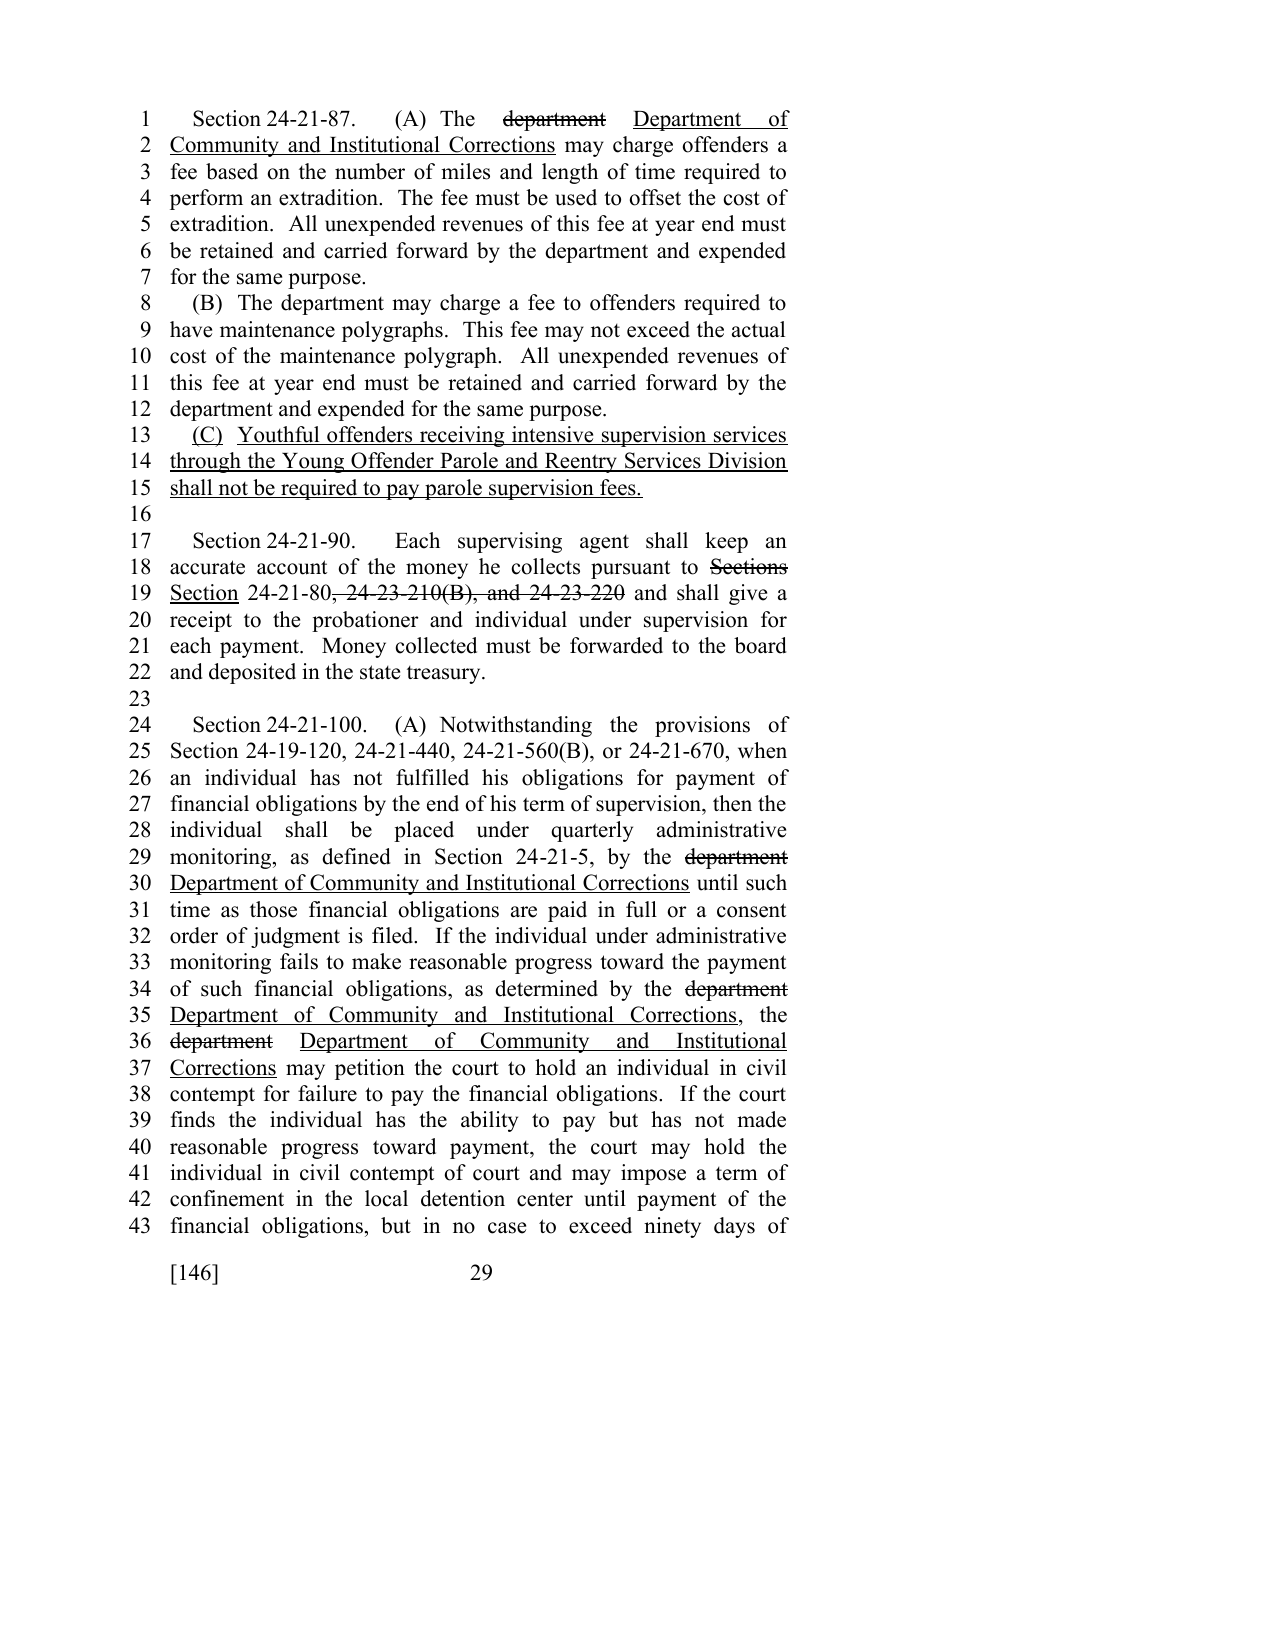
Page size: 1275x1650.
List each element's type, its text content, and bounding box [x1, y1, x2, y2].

text (B) The department may charge a fee to offenders required to have maintenance polygraphs. This fee may not exceed the actual cost of the maintenance polygraph. All unexpended revenues of this fee at year end must be retained and carried forward by the department and expended for the same purpose. [169, 289, 787, 421]
text Section 24-21-90. Each supervising agent shall keep an accurate account of the money he collects pursuant to Sections Section 24-21-80, 24-23-210(B), and 24-23-220 and shall give a receipt to the probationer and individual under supervision for each payment. Money collected must be forwarded to the board and deposited in the state treasury. [169, 527, 787, 685]
text (C) Youthful offenders receiving intensive supervision services through the Young Offender Parole and Reentry Services Division shall not be required to pay parole supervision fees. [169, 471, 787, 500]
text Section 24-21-87. (A) The department Department of Community and Institutional Corrections may charge offenders a fee based on the number of miles and length of time required to perform an extradition. The fee must be used to offset the cost of extradition. All unexpended revenues of this fee at year end must be retained and carried forward by the department and expended for the same purpose. [169, 105, 787, 289]
text (C) Youthful offenders receiving intensive supervision services through the Young Offender Parole and Reentry Services Division shall not be required to pay parole supervision fees. [169, 421, 787, 470]
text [169, 711, 787, 1238]
